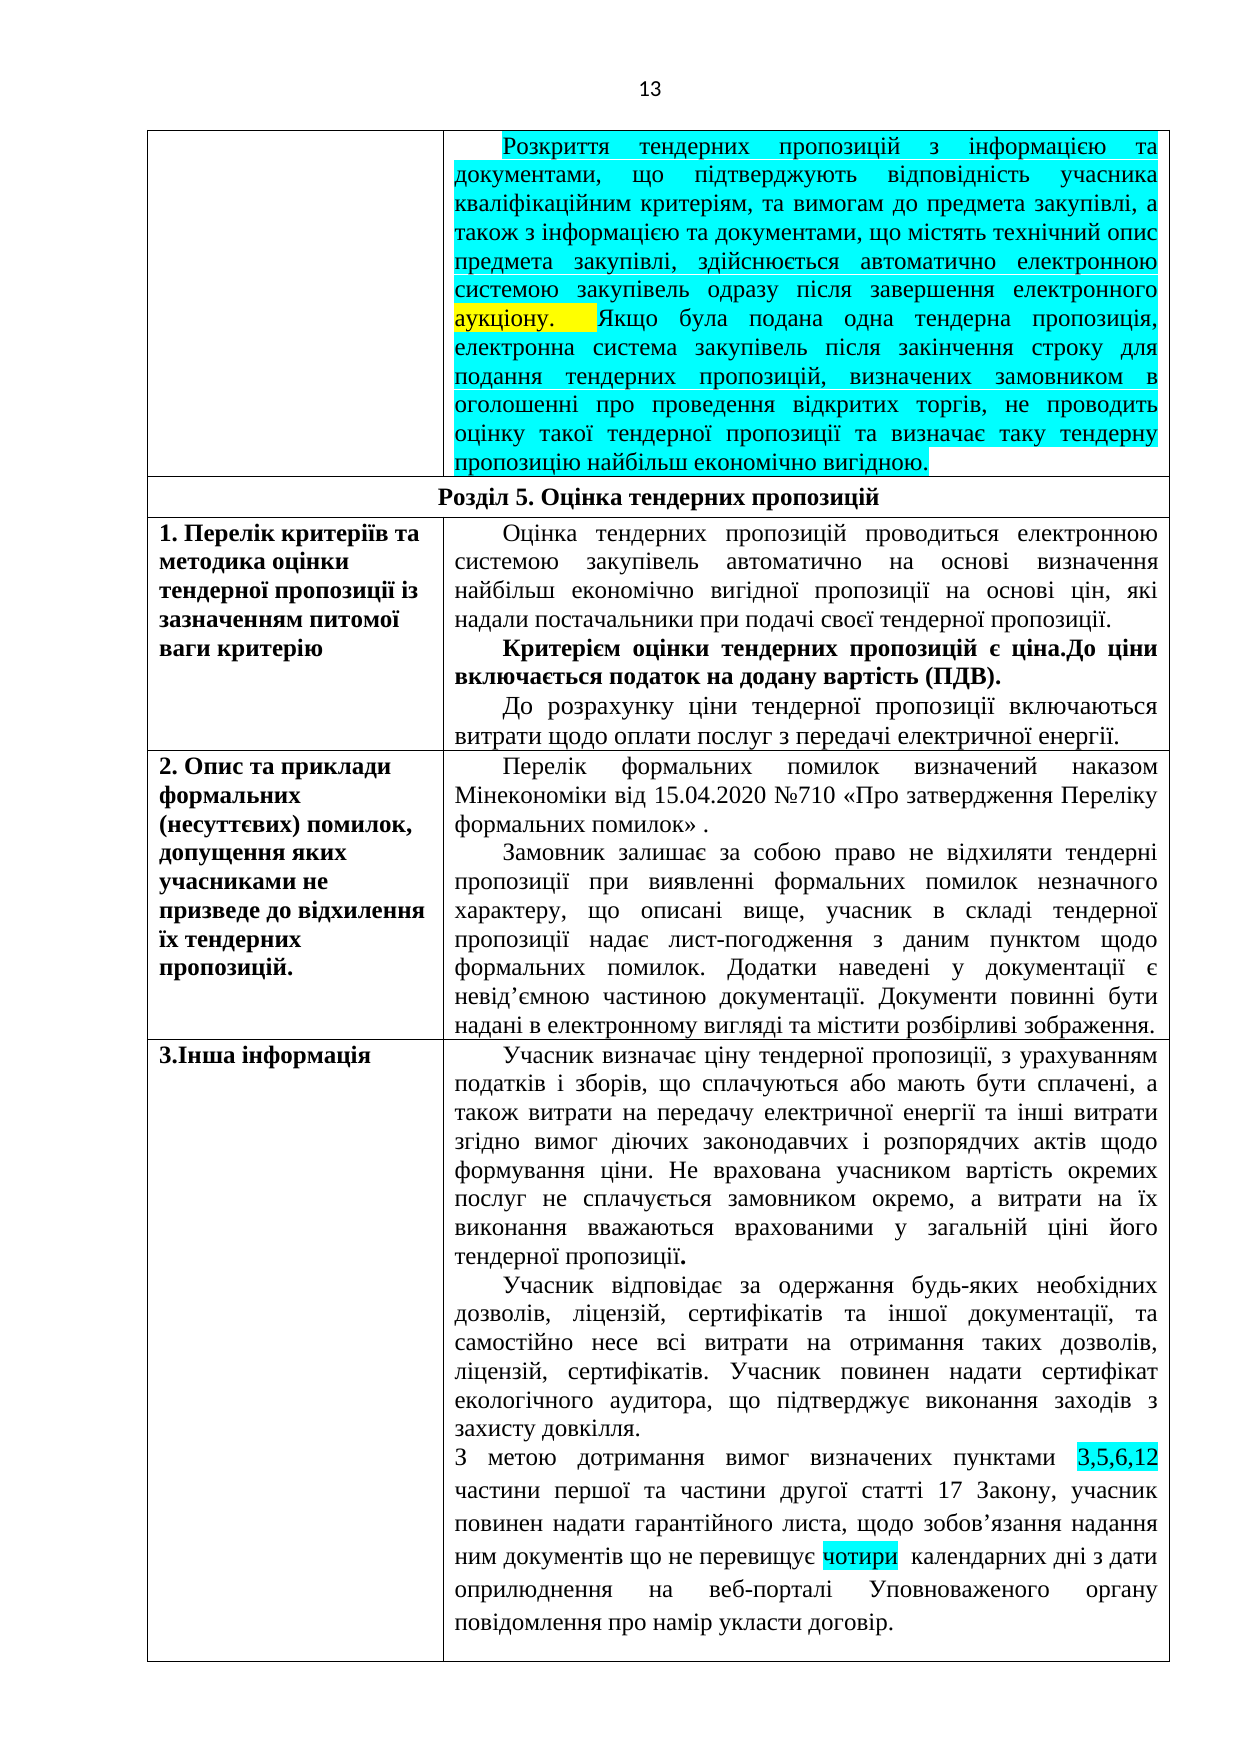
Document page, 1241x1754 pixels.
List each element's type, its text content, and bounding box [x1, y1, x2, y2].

table_cell 3.Інша інформація [148, 1040, 443, 1661]
table_cell Оцінка тендерних пропозицій проводиться електронною системою закупівель автоматично на основі визначення найбільш економічно вигідної пропозиції на основі цін, які надали постачальники при подачі своєї тендерної пропозиції. Критерієм оцінки тендерних пропозицій є ціна.До ціни включається податок на додану вартість (ПДВ). До розрахунку ціни тендерної пропозиції включаються витрати щодо оплати послуг з передачі електричної енергії. [444, 518, 1169, 750]
table_cell Розділ 5. Оцінка тендерних пропозицій [148, 477, 1169, 517]
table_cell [444, 131, 1169, 476]
table_cell Перелік формальних помилок визначений наказом Мінекономіки від 15.04.2020 №710 «Про затвердження Переліку формальних помилок» . Замовник залишає за собою право не відхиляти тендерні пропозиції при виявленні формальних помилок незначного характеру, що описані вище, учасник в складі тендерної пропозиції надає лист-погодження з даним пунктом щодо формальних помилок. Додатки наведені у документації є невід’ємною частиною документації. Документи повинні бути надані в електронному вигляді та містити розбірливі зображення. [444, 751, 1169, 1039]
table_cell 1. Перелік критеріїв та методика оцінки тендерної пропозиції із зазначенням питомої ваги критерію [148, 518, 443, 750]
table_cell 2. Опис та приклади формальних (несуттєвих) помилок, допущення яких учасниками не призведе до відхилення їх тендерних пропозицій. [148, 751, 443, 1039]
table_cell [444, 1040, 1169, 1661]
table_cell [148, 131, 443, 476]
